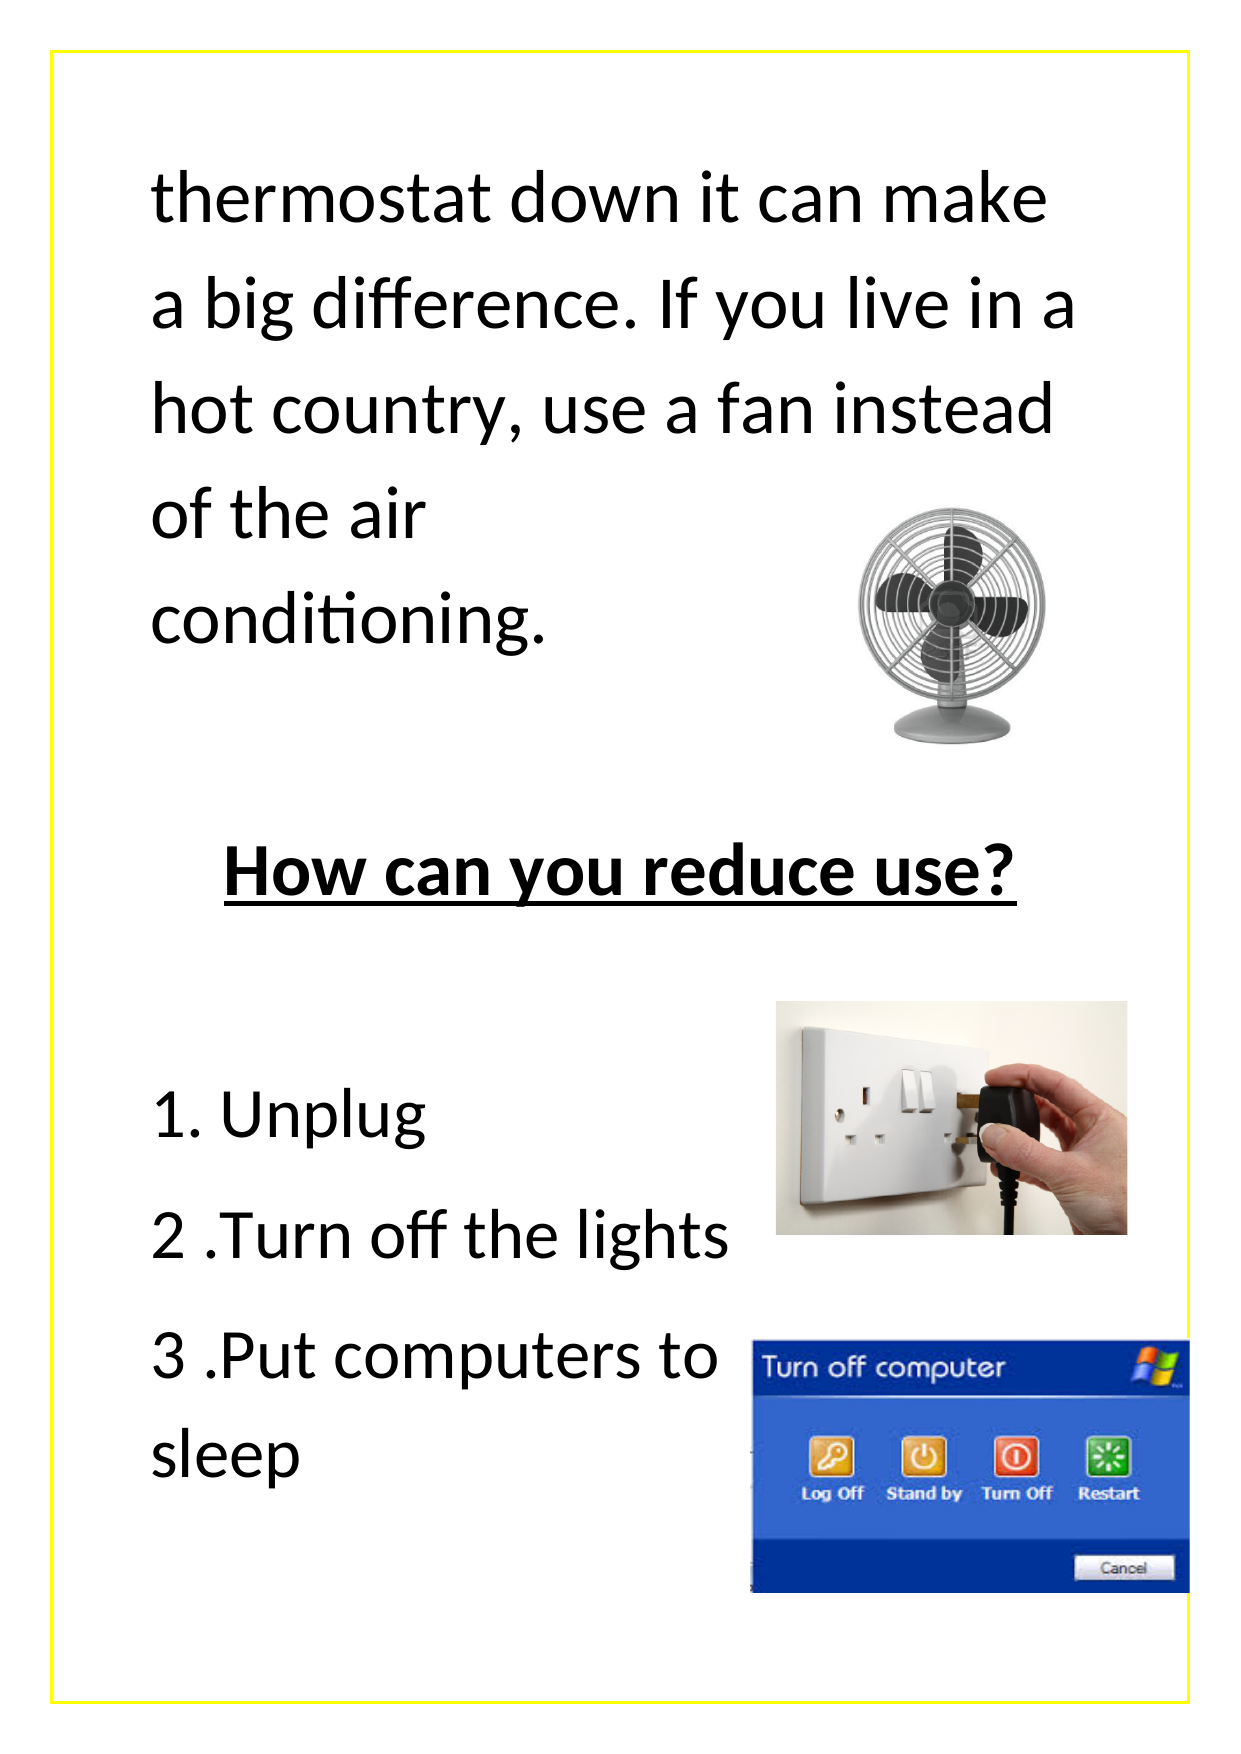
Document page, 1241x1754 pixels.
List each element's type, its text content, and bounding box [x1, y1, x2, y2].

picture [801, 470, 1102, 781]
text 1. Unplug [150, 1069, 775, 1156]
text How can you reduce use? [150, 823, 1090, 914]
text 3 .Put computers to sleep [150, 1309, 1090, 1495]
picture [750, 1338, 1190, 1593]
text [150, 150, 1090, 662]
text 2 .Turn off the lights [150, 1189, 1090, 1276]
picture [775, 1001, 1128, 1235]
